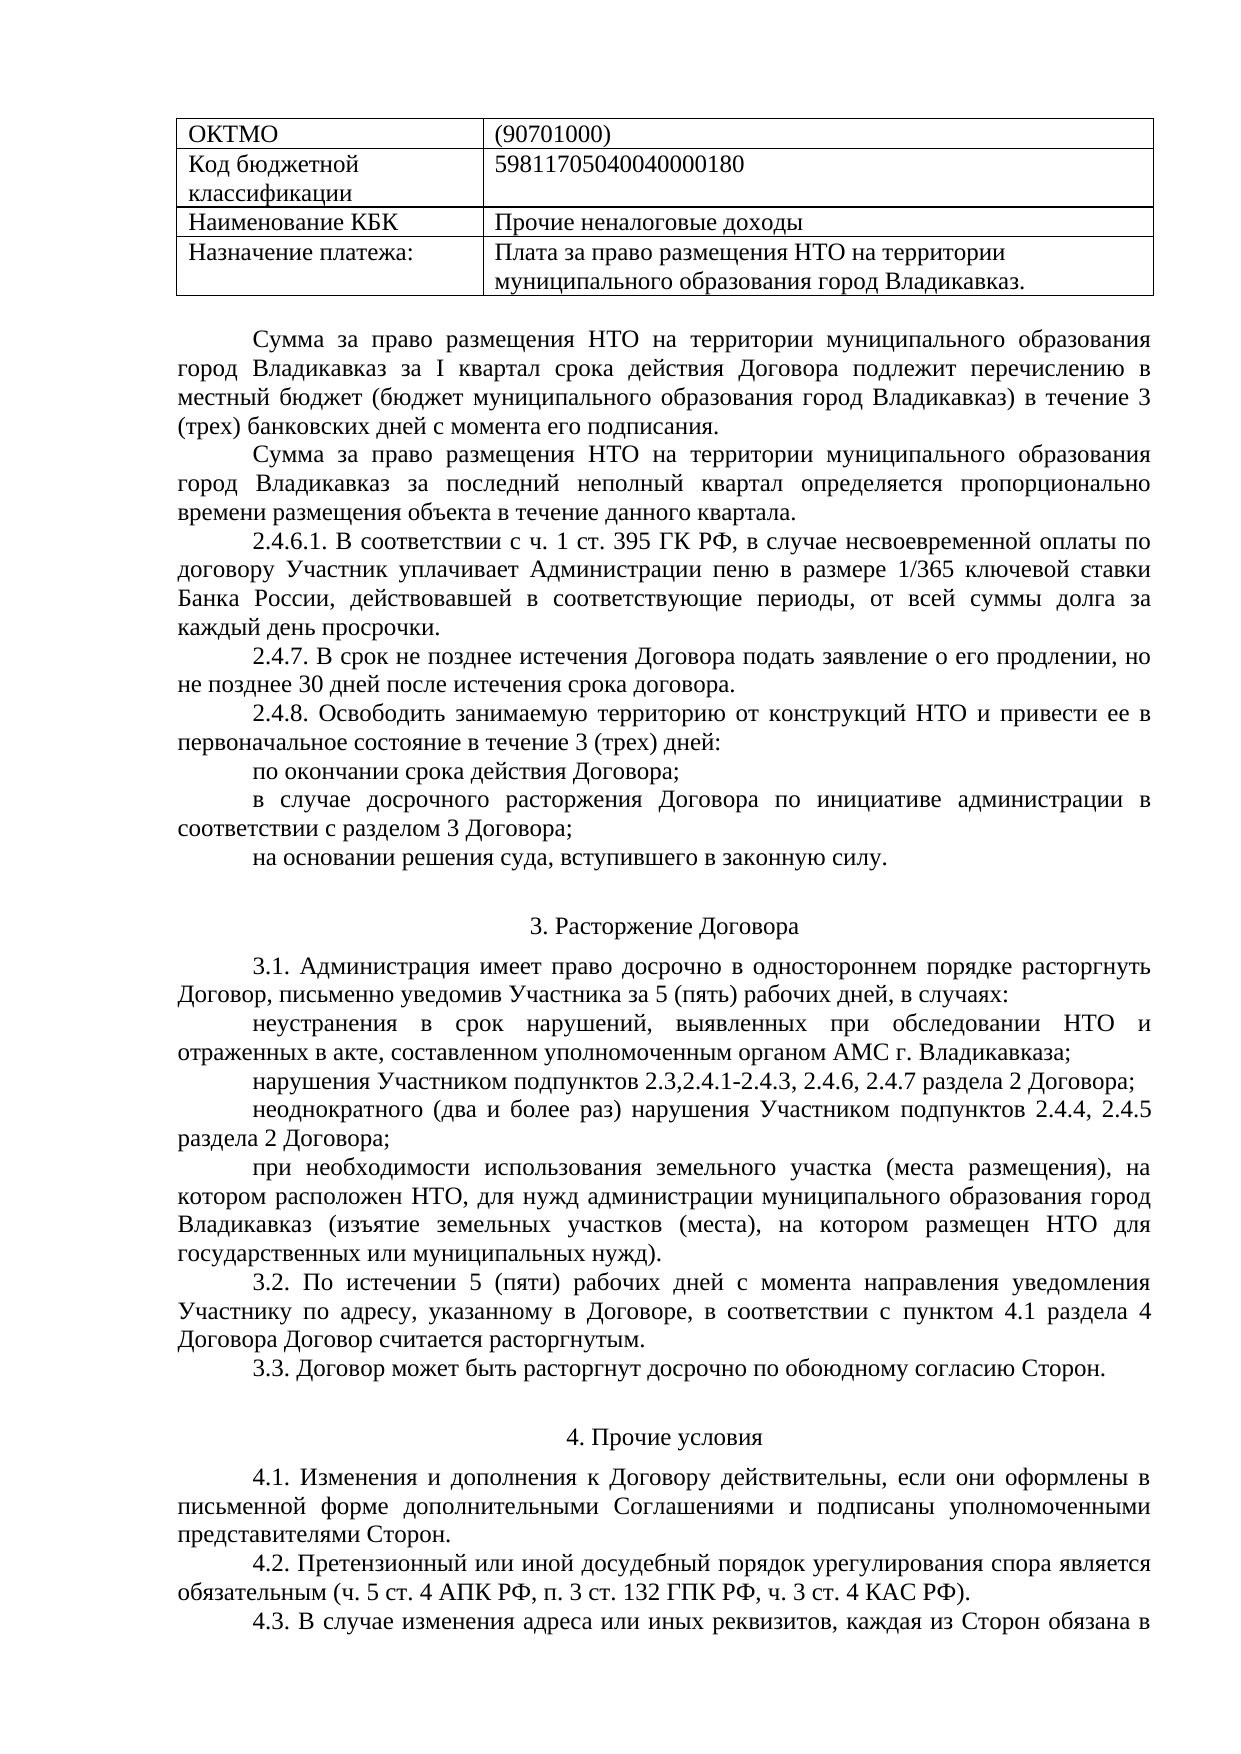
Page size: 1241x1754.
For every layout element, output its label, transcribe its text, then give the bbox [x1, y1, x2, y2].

text 4.1. Изменения и дополнения к Договору действительны, если они оформлены в письменной форме дополнительными Соглашениями и подписаны уполномоченными представителями Сторон. [177, 1462, 1152, 1548]
text Сумма за право размещения НТО на территории муниципального образования город Владикавказ за последний неполный квартал определяется пропорционально времени размещения объекта в течение данного квартала. [177, 439, 1152, 526]
text на основании решения суда, вступившего в законную силу. [177, 842, 1152, 871]
text неоднократного (два и более раз) нарушения Участником подпунктов 2.4.4, 2.4.5 раздела 2 Договора; [177, 1094, 1152, 1152]
text 2.4.7. В срок не позднее истечения Договора подать заявление о его продлении, но не позднее 30 дней после истечения срока договора. [177, 641, 1152, 698]
text 3.2. По истечении 5 (пяти) рабочих дней с момента направления уведомления Участнику по адресу, указанному в Договоре, в соответствии с пунктом 4.1 раздела 4 Договора Договор считается расторгнутым. [177, 1267, 1152, 1353]
text 3.3. Договор может быть расторгнут досрочно по обоюдному согласию Сторон. [177, 1353, 1152, 1382]
table_cell Прочие неналоговые доходы [484, 208, 1153, 236]
table_cell 59811705040040000180 [484, 149, 1153, 206]
text Сумма за право размещения НТО на территории муниципального образования город Владикавказ за I квартал срока действия Договора подлежит перечислению в местный бюджет (бюджет муниципального образования город Владикавказ) в течение 3 (трех) банковских дней с момента его подписания. [177, 324, 1152, 439]
text при необходимости использования земельного участка (места размещения), на котором расположен НТО, для нужд администрации муниципального образования город Владикавказ (изъятие земельных участков (места), на котором размещен НТО для государственных или муниципальных нужд). [177, 1152, 1152, 1267]
text по окончании срока действия Договора; [177, 756, 1152, 784]
text 4.2. Претензионный или иной досудебный порядок урегулирования спора является обязательным (ч. 5 ст. 4 АПК РФ, п. 3 ст. 132 ГПК РФ, ч. 3 ст. 4 КАС РФ). [177, 1548, 1152, 1606]
text нарушения Участником подпунктов 2.3,2.4.1-2.4.3, 2.4.6, 2.4.7 раздела 2 Договора; [177, 1066, 1152, 1094]
text в случае досрочного расторжения Договора по инициативе администрации в соответствии с разделом 3 Договора; [177, 784, 1152, 842]
text 2.4.6.1. В соответствии с ч. 1 ст. 395 ГК РФ, в случае несвоевременной оплаты по договору Участник уплачивает Администрации пеню в размере 1/365 ключевой ставки Банка России, действовавшей в соответствующие периоды, от всей суммы долга за каждый день просрочки. [177, 526, 1152, 641]
table_cell (90701000) [484, 119, 1153, 148]
text 2.4.8. Освободить занимаемую территорию от конструкций НТО и привести ее в первоначальное состояние в течение 3 (трех) дней: [177, 698, 1152, 756]
text неустранения в срок нарушений, выявленных при обследовании НТО и отраженных в акте, составленном уполномоченным органом АМС г. Владикавказа; [177, 1008, 1152, 1066]
table_cell ОКТМО [177, 119, 483, 148]
table_cell Плата за право размещения НТО на территории муниципального образования город Владикавказ. [484, 237, 1153, 295]
table_cell Наименование КБК [177, 208, 483, 236]
text 3.1. Администрация имеет право досрочно в одностороннем порядке расторгнуть Договор, письменно уведомив Участника за 5 (пять) рабочих дней, в случаях: [177, 951, 1152, 1008]
table_cell Назначение платежа: [177, 237, 483, 295]
text 4. Прочие условия [177, 1422, 1152, 1451]
table_cell Код бюджетной классификации [177, 149, 483, 206]
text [177, 1606, 1152, 1634]
text 3. Расторжение Договора [177, 911, 1152, 939]
